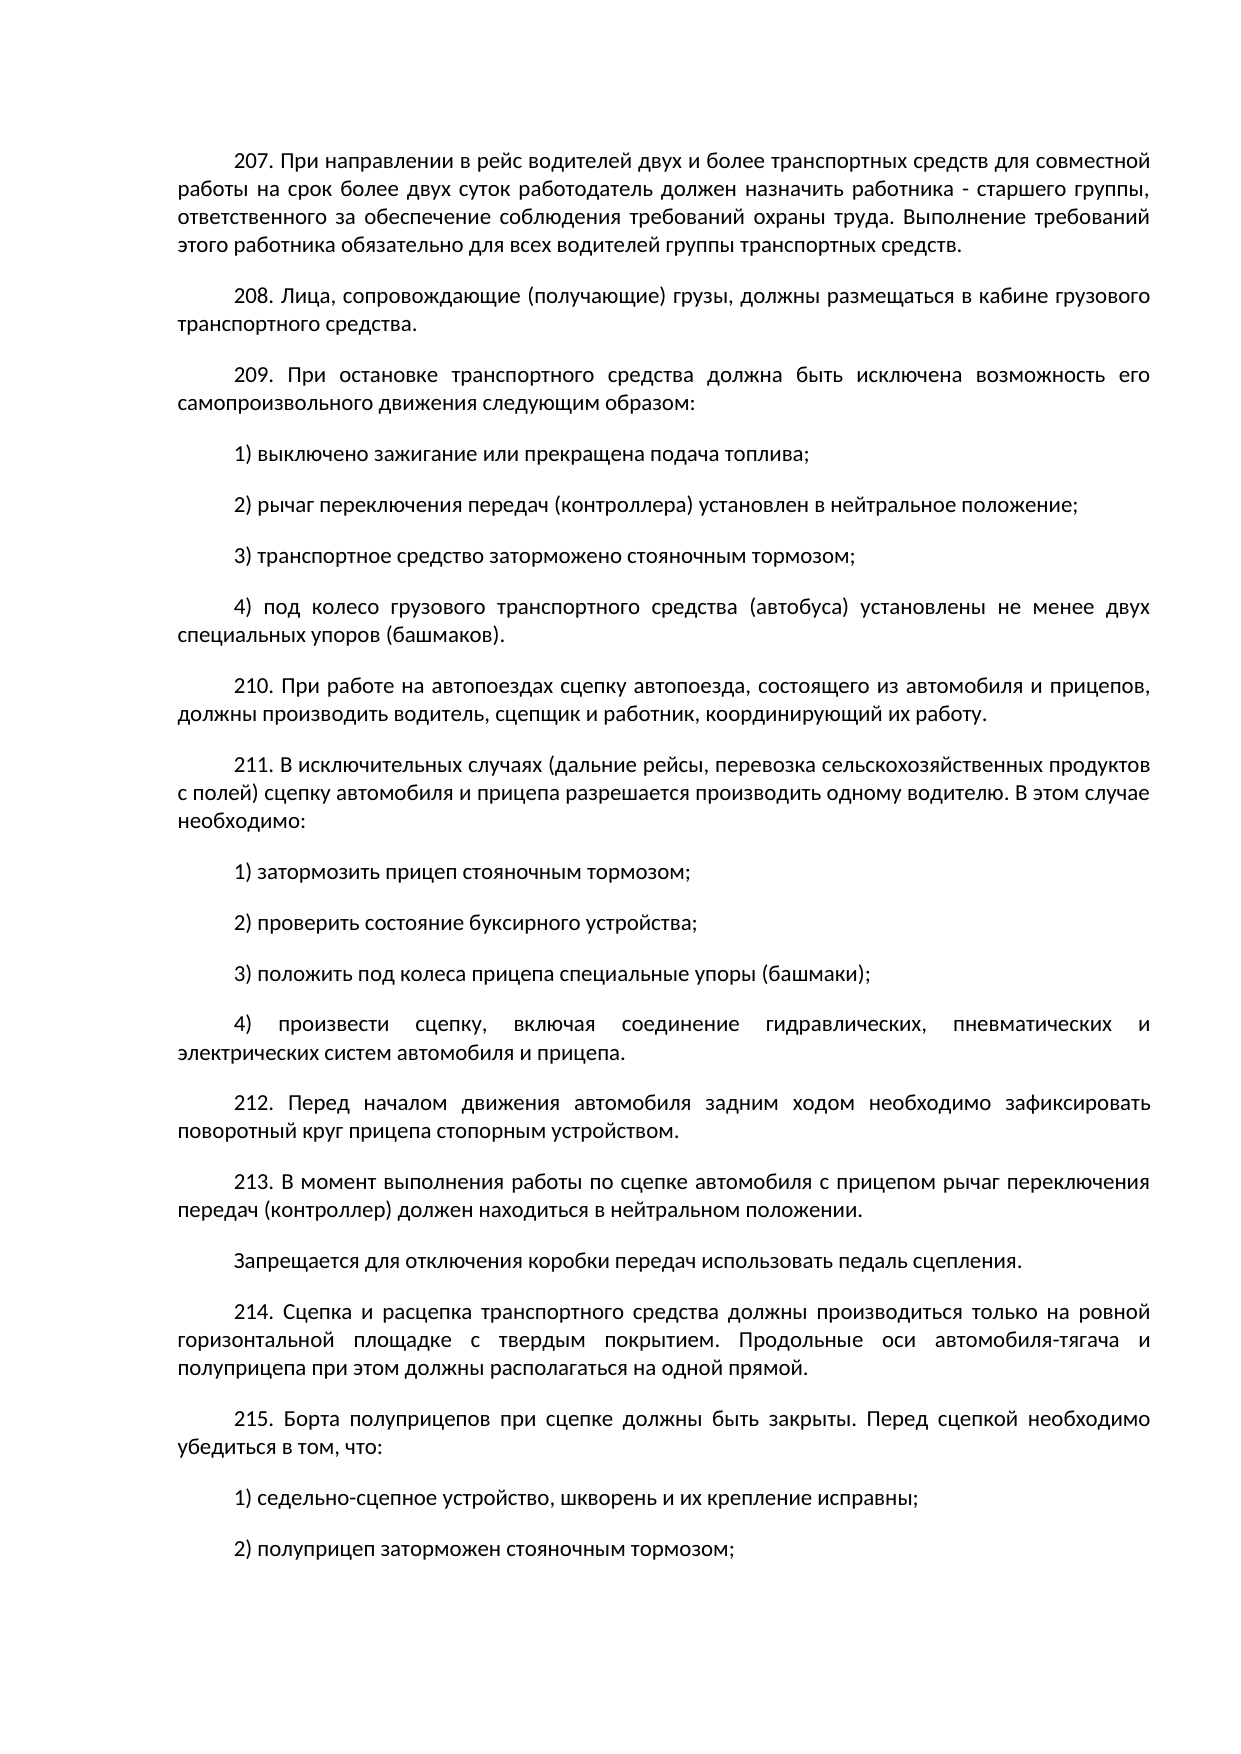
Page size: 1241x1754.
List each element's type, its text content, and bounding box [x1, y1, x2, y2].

text 210. При работе на автопоездах сцепку автопоезда, состоящего из автомобиля и прицепов, должны производить водитель, сцепщик и работник, координирующий их работу. [177, 671, 1152, 727]
text 1) затормозить прицеп стояночным тормозом; [177, 857, 1152, 885]
text 215. Борта полуприцепов при сцепке должны быть закрыты. Перед сцепкой необходимо убедиться в том, что: [177, 1404, 1152, 1460]
text 2) проверить состояние буксирного устройства; [177, 908, 1152, 936]
text 1) выключено зажигание или прекращена подача топлива; [177, 439, 1152, 467]
text 2) полуприцеп заторможен стояночным тормозом; [177, 1534, 1152, 1562]
text 211. В исключительных случаях (дальние рейсы, перевозка сельскохозяйственных продуктов с полей) сцепку автомобиля и прицепа разрешается производить одному водителю. В этом случае необходимо: [177, 750, 1152, 834]
text Запрещается для отключения коробки передач использовать педаль сцепления. [177, 1246, 1152, 1274]
text 2) рычаг переключения передач (контроллера) установлен в нейтральное положение; [177, 490, 1152, 518]
text 1) седельно-сцепное устройство, шкворень и их крепление исправны; [177, 1483, 1152, 1511]
text 212. Перед началом движения автомобиля задним ходом необходимо зафиксировать поворотный круг прицепа стопорным устройством. [177, 1088, 1152, 1144]
text 209. При остановке транспортного средства должна быть исключена возможность его самопроизвольного движения следующим образом: [177, 360, 1152, 416]
text 207. При направлении в рейс водителей двух и более транспортных средств для совместной работы на срок более двух суток работодатель должен назначить работника - старшего группы, ответственного за обеспечение соблюдения требований охраны труда. Выполнение требований этого работника обязательно для всех водителей группы транспортных средств. [177, 146, 1152, 258]
text 208. Лица, сопровождающие (получающие) грузы, должны размещаться в кабине грузового транспортного средства. [177, 281, 1152, 337]
text 4) под колесо грузового транспортного средства (автобуса) установлены не менее двух специальных упоров (башмаков). [177, 592, 1152, 648]
text 213. В момент выполнения работы по сцепке автомобиля с прицепом рычаг переключения передач (контроллер) должен находиться в нейтральном положении. [177, 1167, 1152, 1223]
text 3) положить под колеса прицепа специальные упоры (башмаки); [177, 959, 1152, 987]
text 3) транспортное средство заторможено стояночным тормозом; [177, 541, 1152, 569]
text 214. Сцепка и расцепка транспортного средства должны производиться только на ровной горизонтальной площадке с твердым покрытием. Продольные оси автомобиля-тягача и полуприцепа при этом должны располагаться на одной прямой. [177, 1297, 1152, 1381]
text 4) произвести сцепку, включая соединение гидравлических, пневматических и электрических систем автомобиля и прицепа. [177, 1009, 1152, 1066]
